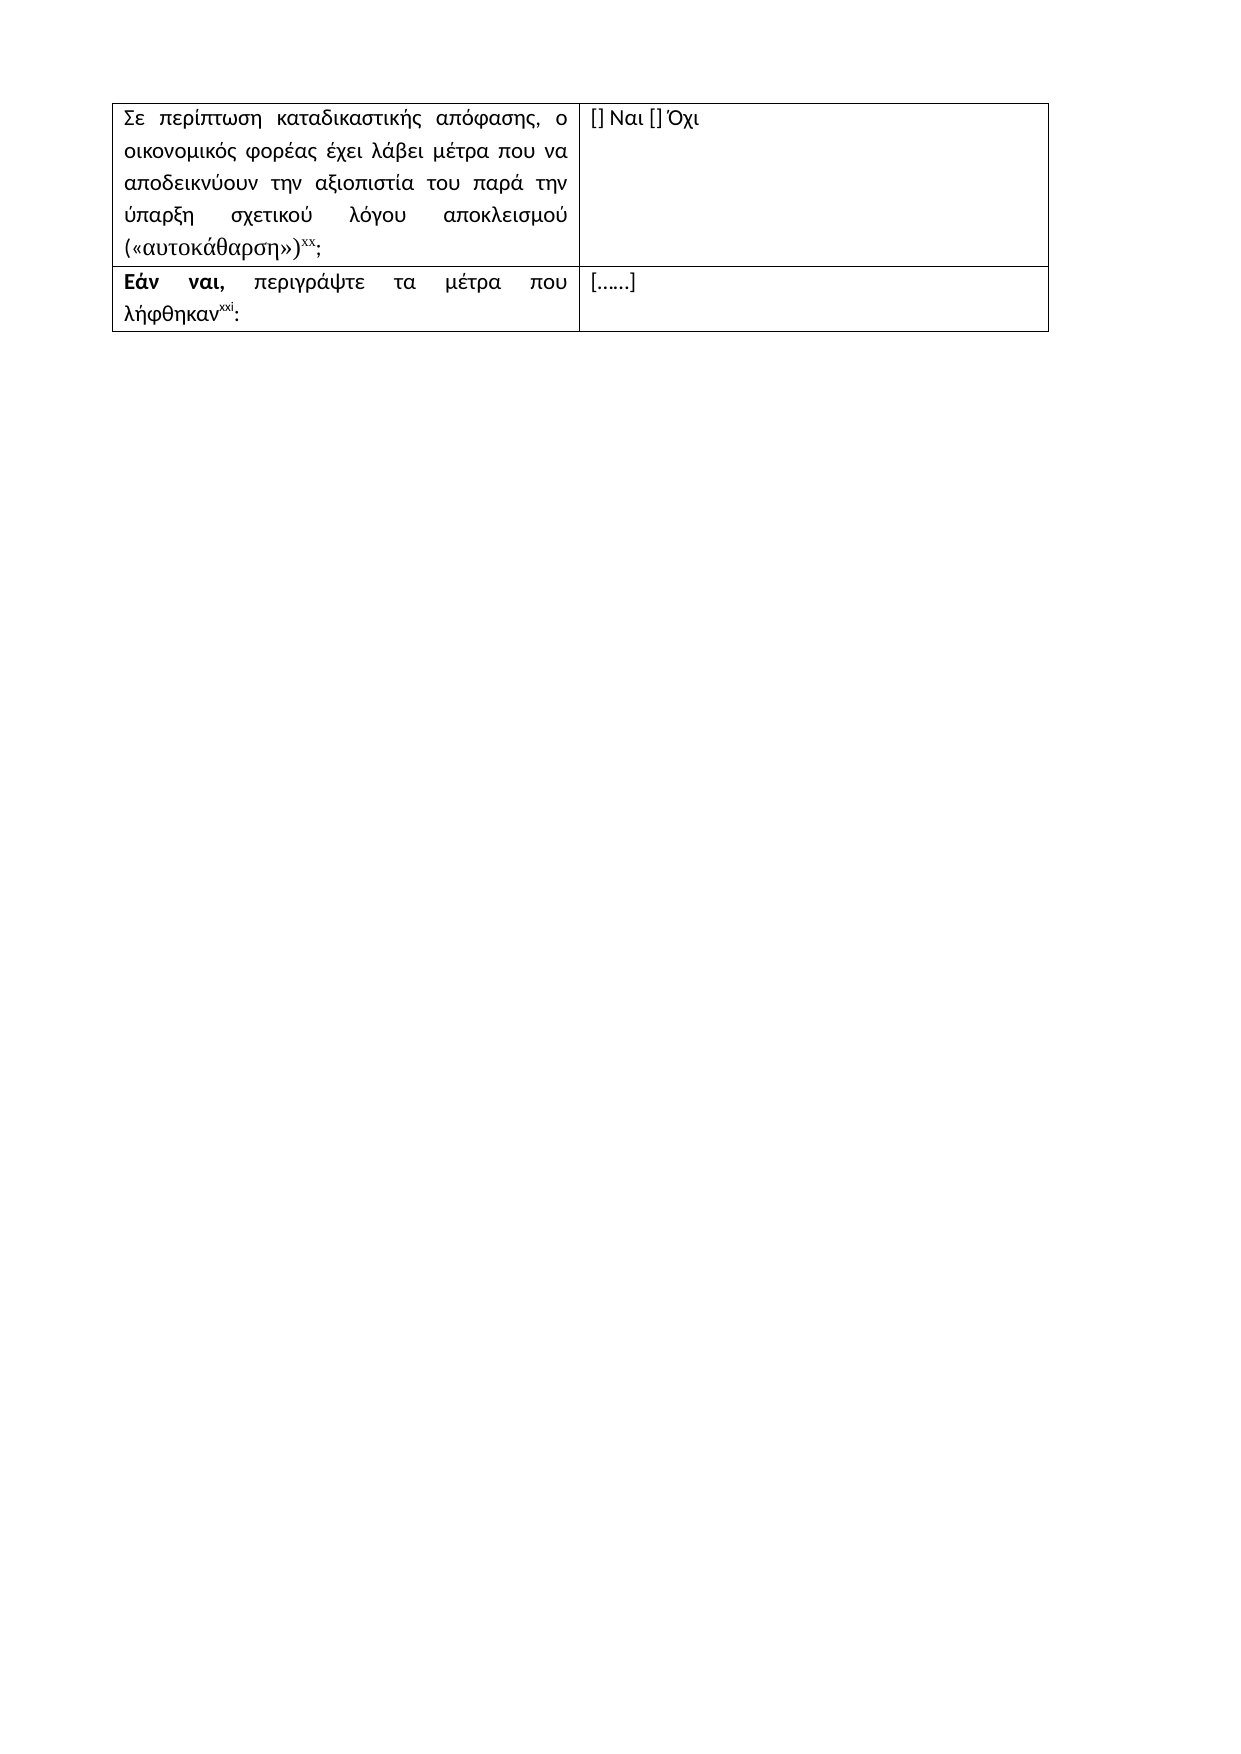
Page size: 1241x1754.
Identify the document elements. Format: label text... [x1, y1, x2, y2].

table_cell Σε περίπτωση καταδικαστικής απόφασης, ο οικονομικός φορέας έχει λάβει μέτρα που να αποδεικνύουν την αξιοπιστία του παρά την ύπαρξη σχετικού λόγου αποκλεισμού («αυτοκάθαρση»); [113, 104, 579, 266]
table_cell Εάν ναι, περιγράψτε τα μέτρα που λήφθηκαν: [113, 267, 579, 331]
table_cell [……] [580, 267, 1048, 331]
table_cell [] Ναι [] Όχι [580, 104, 1048, 266]
